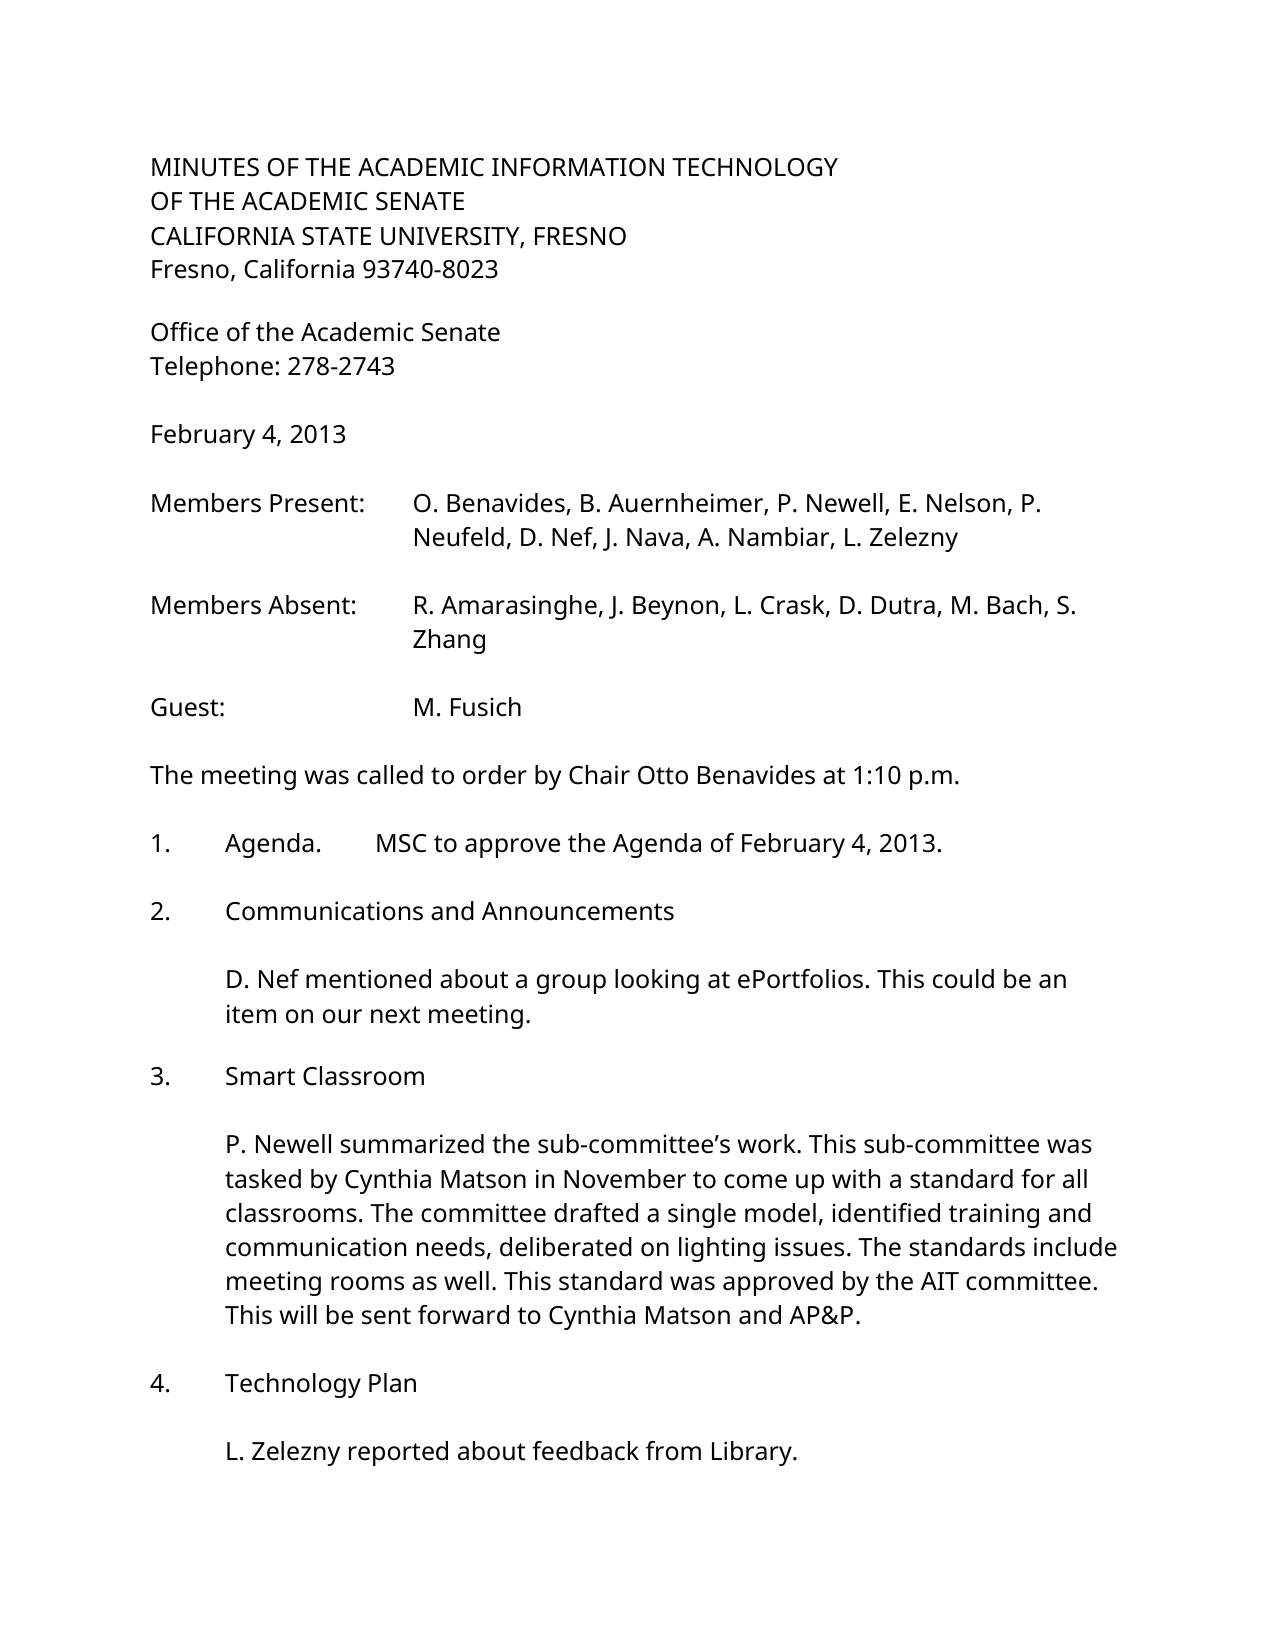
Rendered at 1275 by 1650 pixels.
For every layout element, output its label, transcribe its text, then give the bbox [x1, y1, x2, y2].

text 4. Technology Plan [150, 1366, 1125, 1400]
text Members Absent: R. Amarasinghe, J. Beynon, L. Crask, D. Dutra, M. Bach, S. Zhang [150, 587, 1125, 656]
text Members Present: O. Benavides, B. Auernheimer, P. Newell, E. Nelson, P. Neufeld, D. Nef, J. Nava, A. Nambiar, L. Zelezny [150, 485, 1125, 553]
text Guest: M. Fusich [150, 690, 1125, 724]
text L. Zelezny reported about feedback from Library. [225, 1434, 1125, 1468]
text 2. Communications and Announcements [150, 894, 1125, 928]
text 1. Agenda. MSC to approve the Agenda of February 4, 2013. [150, 826, 1125, 860]
text CALIFORNIA STATE UNIVERSITY, FRESNO Fresno, California 93740-8023 [150, 218, 1125, 286]
text The meeting was called to order by Chair Otto Benavides at 1:10 p.m. [150, 758, 1125, 792]
text P. Newell summarized the sub-committee’s work. This sub-committee was tasked by Cynthia Matson in November to come up with a standard for all classrooms. The committee drafted a single model, identified training and communication needs, deliberated on lighting issues. The standards include meeting rooms as well. This standard was approved by the AIT committee. This will be sent forward to Cynthia Matson and AP&P. [225, 1127, 1125, 1332]
text 3. Smart Classroom [150, 1059, 1125, 1093]
text MINUTES OF THE ACADEMIC INFORMATION TECHNOLOGY OF THE ACADEMIC SENATE [150, 150, 1125, 218]
text Telephone: 278-2743 February 4, 2013 [150, 349, 1125, 451]
text D. Nef mentioned about a group looking at ePortfolios. This could be an item on our next meeting. [225, 962, 1125, 1030]
text Office of the Academic Senate [150, 315, 1125, 349]
